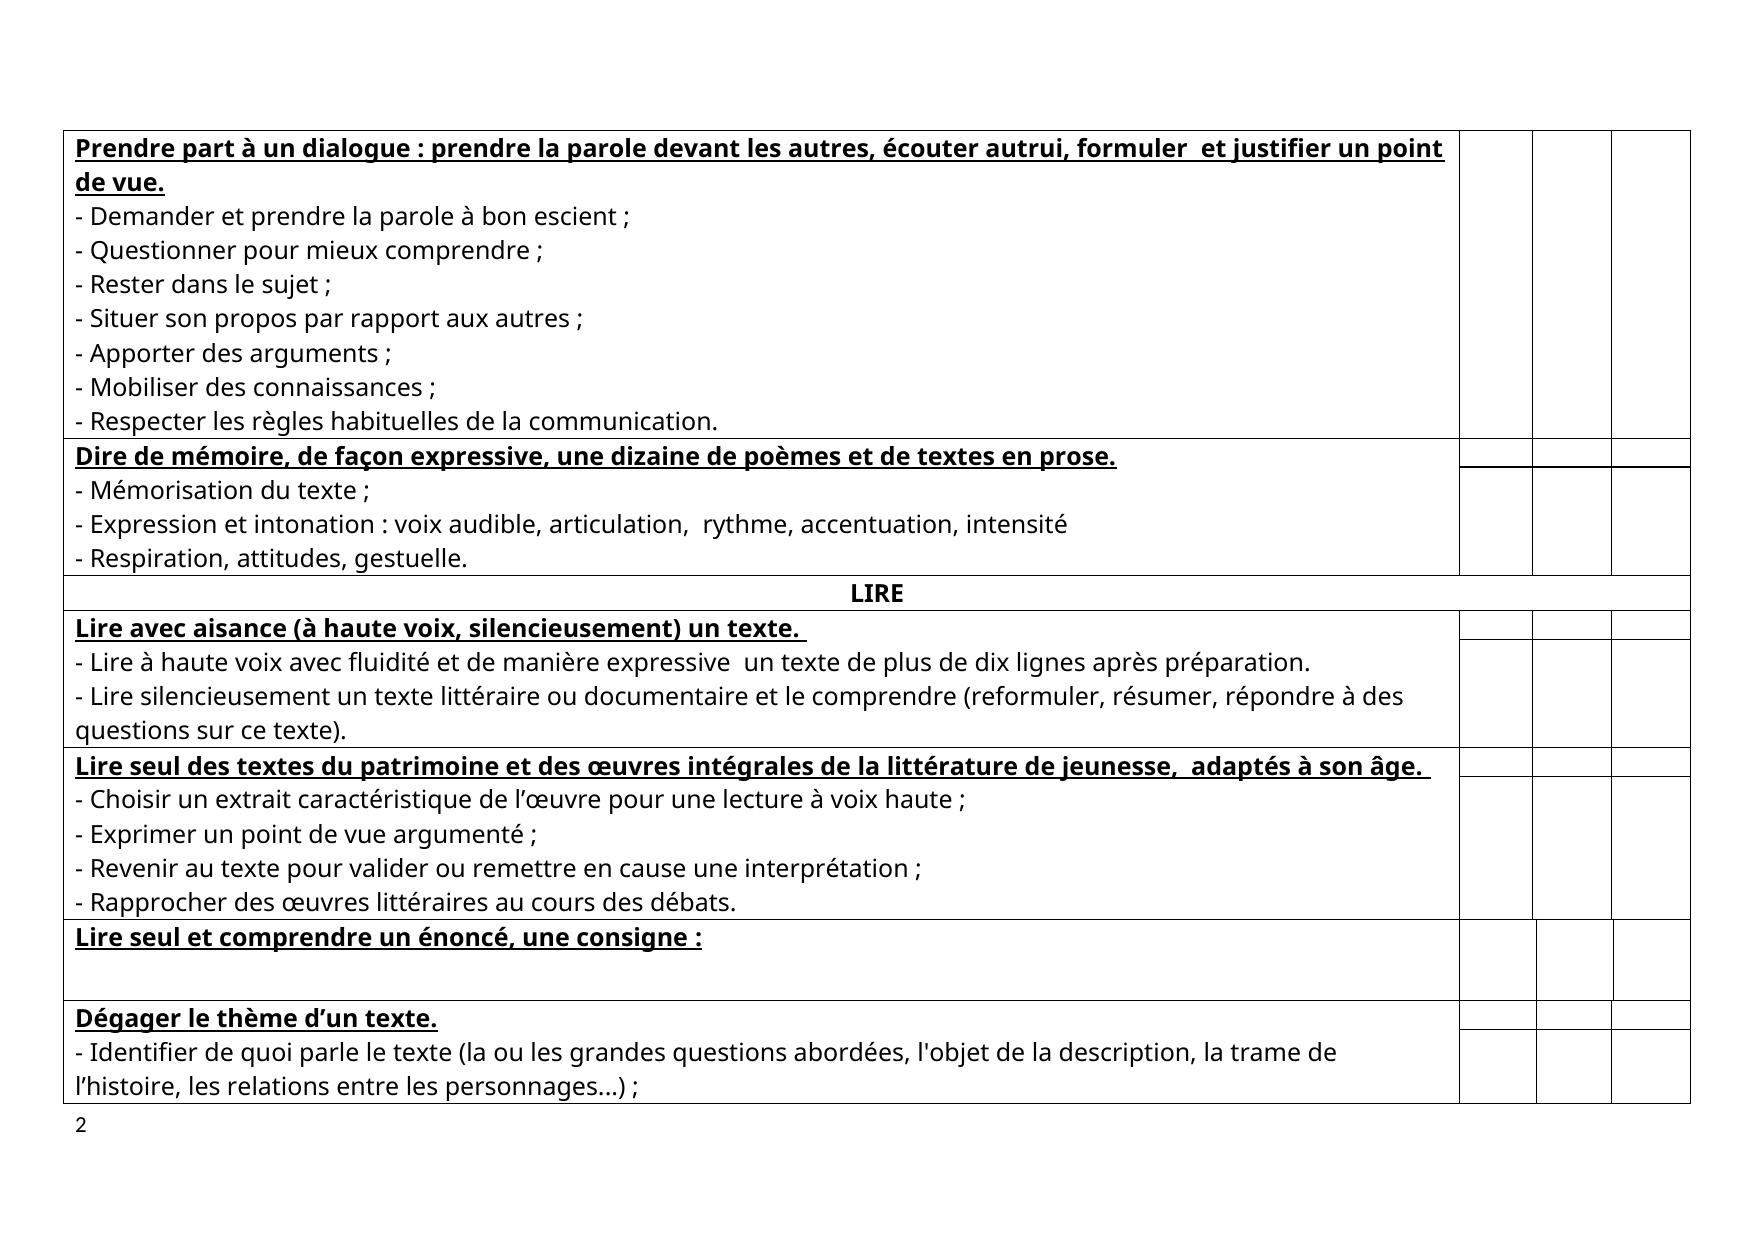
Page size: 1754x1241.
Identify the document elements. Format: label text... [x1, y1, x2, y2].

table_cell [1533, 748, 1611, 776]
table_cell [1533, 468, 1611, 575]
table_cell [1533, 777, 1611, 918]
table_cell Lire seul des textes du patrimoine et des œuvres intégrales de la littérature de jeunesse, adaptés à son âge. - Choisir un extrait caractéristique de l’œuvre pour une lecture à voix haute ; - Exprimer un point de vue argumenté ; - Revenir au texte pour valider ou remettre en cause une interprétation ; - Rapprocher des œuvres littéraires au cours des débats. [64, 748, 1459, 918]
table_cell [1614, 920, 1690, 1000]
table_cell [1533, 439, 1611, 466]
table_cell [1460, 1001, 1536, 1029]
table_cell LIRE [64, 576, 1690, 610]
table_cell [1533, 131, 1611, 437]
table_cell Dire de mémoire, de façon expressive, une dizaine de poèmes et de textes en prose. - Mémorisation du texte ; - Expression et intonation : voix audible, articulation, rythme, accentuation, intensité - Respiration, attitudes, gestuelle. [64, 439, 1459, 575]
table_cell [1612, 439, 1690, 466]
table_cell [1460, 640, 1532, 747]
table_cell [1612, 640, 1690, 747]
table_cell [1460, 920, 1536, 1000]
table_cell [1533, 640, 1611, 747]
table_cell [1460, 439, 1532, 466]
table_cell [1533, 611, 1611, 639]
table_cell [1612, 468, 1690, 575]
table_cell [1612, 131, 1690, 437]
table_cell [1460, 611, 1532, 639]
table_cell [1537, 1030, 1611, 1103]
table_cell [1460, 777, 1532, 918]
table_cell [1537, 920, 1613, 1000]
table_cell [1460, 748, 1532, 776]
table_cell [1612, 748, 1690, 776]
table_cell Lire avec aisance (à haute voix, silencieusement) un texte. - Lire à haute voix avec fluidité et de manière expressive un texte de plus de dix lignes après préparation. - Lire silencieusement un texte littéraire ou documentaire et le comprendre (reformuler, résumer, répondre à des questions sur ce texte). [64, 611, 1459, 747]
table_cell Dégager le thème d’un texte. - Identifier de quoi parle le texte (la ou les grandes questions abordées, l'objet de la description, la trame de l’histoire, les relations entre les personnages...) ; - Identifier les éléments significatifs par rapport à une thématique présente dans le texte. [64, 1001, 1459, 1103]
table_cell [1460, 468, 1532, 575]
table_cell [1537, 1001, 1611, 1029]
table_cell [64, 131, 1459, 437]
table_cell [1612, 611, 1690, 639]
table_cell Lire seul et comprendre un énoncé, une consigne : [64, 920, 1459, 1000]
table_cell [1612, 1030, 1690, 1103]
table_cell [1460, 1030, 1536, 1103]
table_cell [1460, 131, 1532, 437]
table_cell [1612, 777, 1690, 918]
table_cell [1612, 1001, 1690, 1029]
